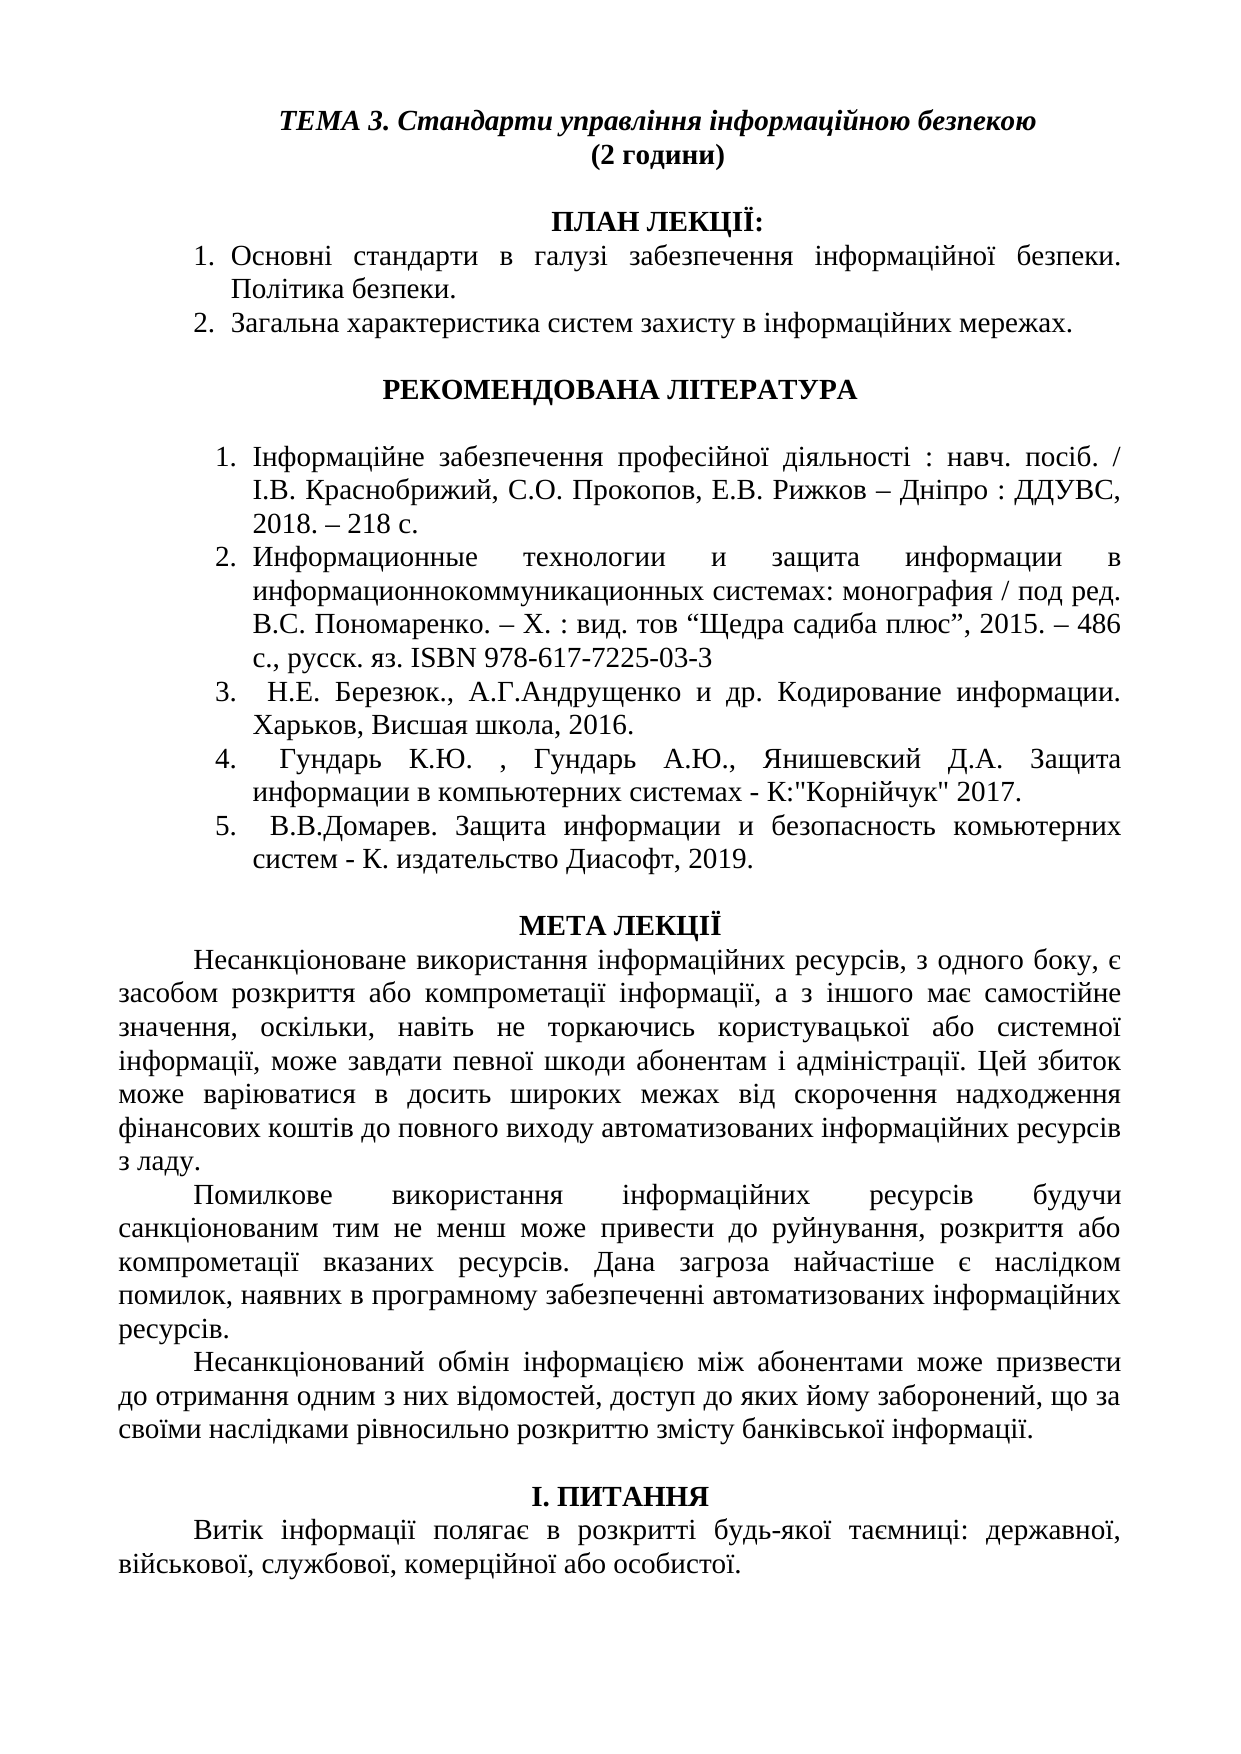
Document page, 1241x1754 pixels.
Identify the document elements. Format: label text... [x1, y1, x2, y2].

title Гундарь К.Ю. , Гундарь А.Ю., Янишевский Д.А. Защита информации в компьютерних системах - К:"Корнійчук" 2017. [215, 741, 1122, 808]
text І. ПИТАННЯ [118, 1479, 1122, 1512]
list Основні стандарти в галузі забезпечення інформаційної безпеки. Політика безпеки. [193, 238, 1122, 305]
list Информационные технологии и защита информации в информационнокоммуникационных системах: монография / под ред. В.С. Пономаренко. – Х. : вид. тов “Щедра садиба плюс”, 2015. – 486 с., русск. яз. ISBN 978-617-7225-03-3 [215, 539, 1122, 674]
text (2 години) [118, 137, 1122, 171]
text Несанкціоноване використання інформаційних ресурсів, з одного боку, є засобом розкриття або компрометації інформації, а з іншого має самостійне значення, оскільки, навіть не торкаючись користувацької або системної інформації, може завдати певної шкоди абонентам і адміністрації. Цей збиток може варіюватися в досить широких межах від скорочення надходження фінансових коштів до повного виходу автоматизованих інформаційних ресурсів з ладу. [118, 942, 1122, 1177]
list Загальна характеристика систем захисту в інформаційних мережах. [193, 305, 1122, 338]
text Витік інформації полягає в розкритті будь-якої таємниці: державної, військової, службової, комерційної або особистої. [118, 1512, 1122, 1579]
title В.В.Домарев. Защита информации и безопасность комьютерних систем - К. издательство Диасофт, 2019. [215, 808, 1122, 875]
title Н.Е. Березюк., А.Г.Андрущенко и др. Кодирование информации. Харьков, Висшая школа, 2016. [215, 674, 1122, 741]
text Несанкціонований обмін інформацією між абонентами може призвести до отримання одним з них відомостей, доступ до яких йому заборонений, що за своїми наслідками рівносильно розкриттю змісту банківської інформації. [118, 1344, 1122, 1445]
text ТЕМА 3. Стандарти управління інформаційною безпекою [118, 103, 1122, 137]
text ПЛАН ЛЕКЦІЇ: [118, 204, 1122, 238]
text МЕТА ЛЕКЦІЇ [118, 908, 1122, 942]
list Інформаційне забезпечення професійної діяльності : навч. посіб. / І.В. Краснобрижий, С.О. Прокопов, Е.В. Рижков – Дніпро : ДДУВС, 2018. – 218 с. [215, 439, 1122, 539]
text Помилкове використання інформаційних ресурсів будучи санкціонованим тим не менш може привести до руйнування, розкриття або компрометації вказаних ресурсів. Дана загроза найчастіше є наслідком помилок, наявних в програмному забезпеченні автоматизованих інформаційних ресурсів. [118, 1177, 1122, 1344]
text РЕКОМЕНДОВАНА ЛІТЕРАТУРА [118, 372, 1122, 405]
